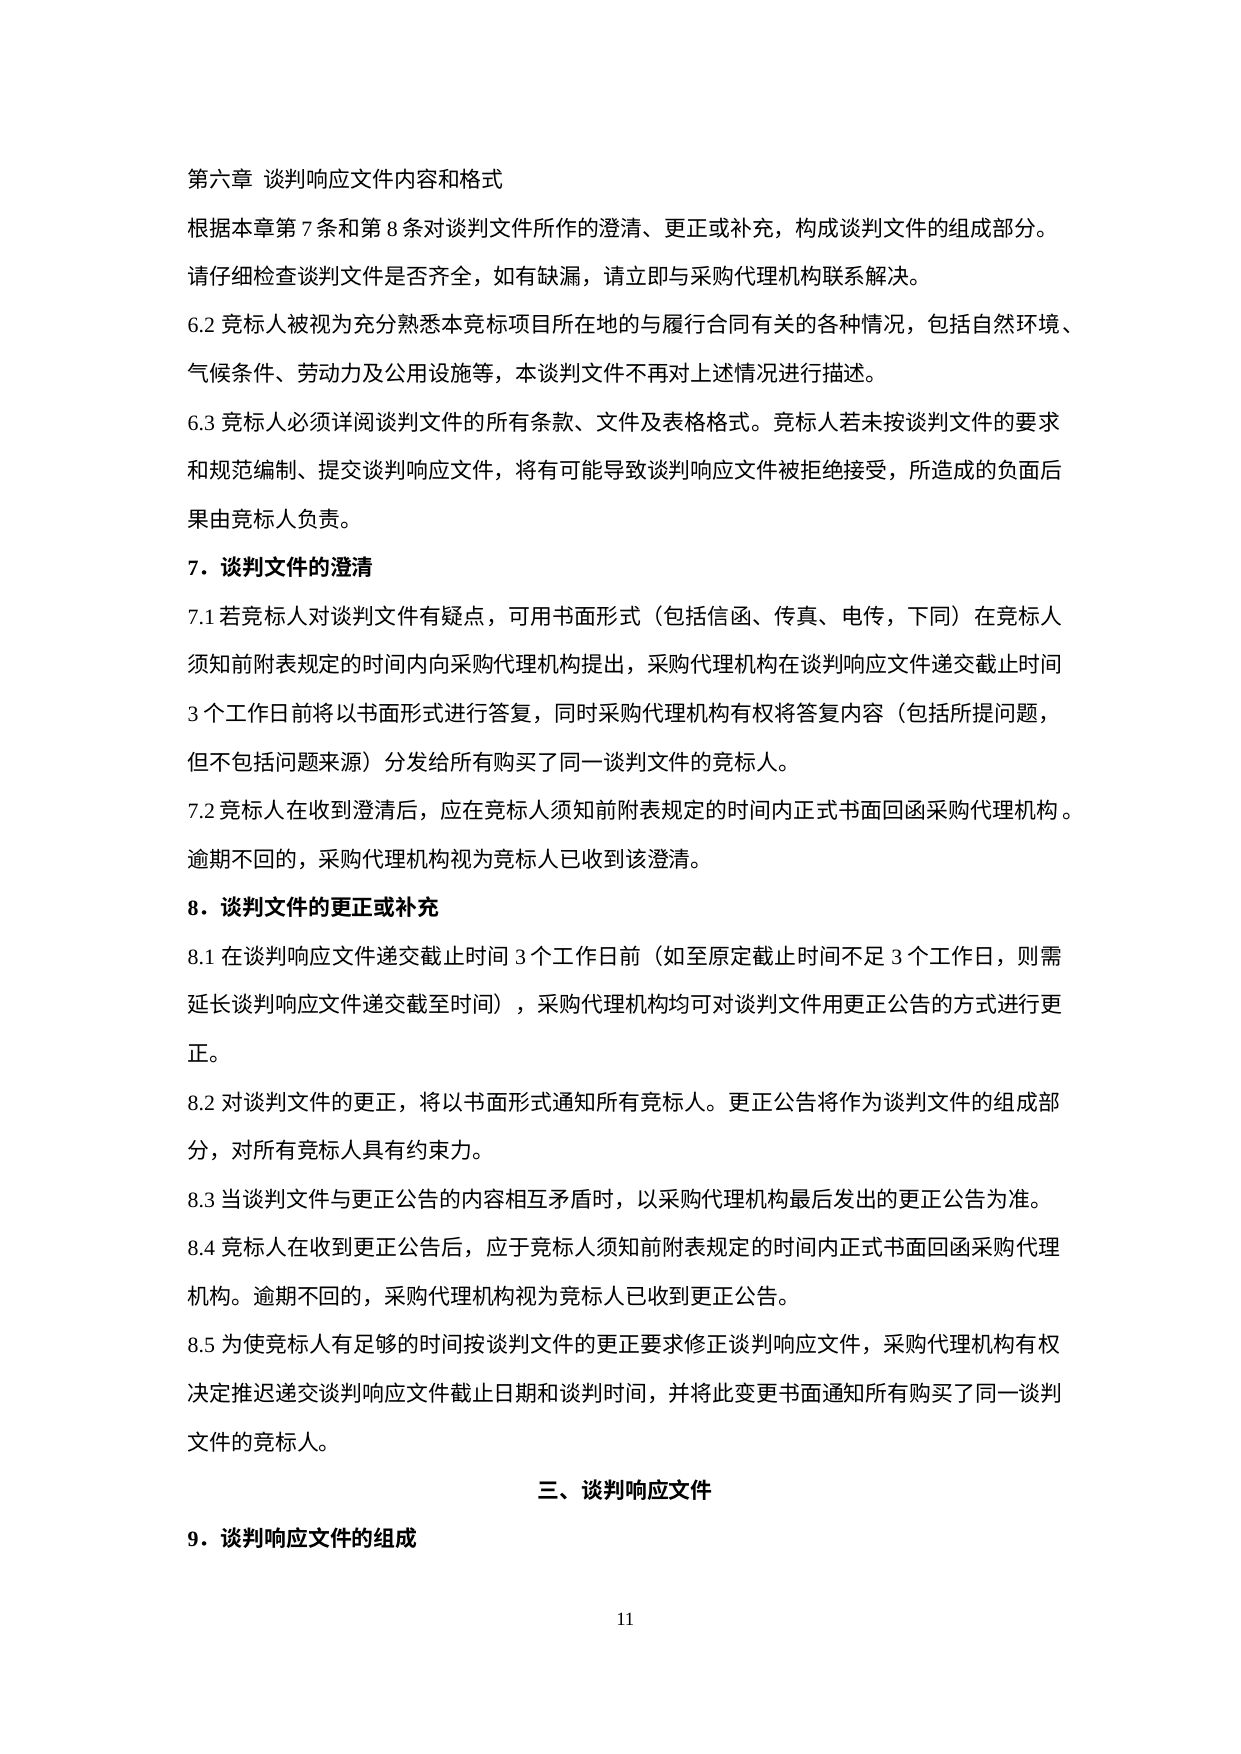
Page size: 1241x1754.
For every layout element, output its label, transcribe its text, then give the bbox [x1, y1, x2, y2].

text 7.2竞标人在收到澄清后，应在竞标人须知前附表规定的时间内正式书面回函采购代理机构。逾期不回的，采购代理机构视为竞标人已收到该澄清。 [187, 793, 1062, 874]
text 6.2 竞标人被视为充分熟悉本竞标项目所在地的与履行合同有关的各种情况，包括自然环境、气候条件、劳动力及公用设施等，本谈判文件不再对上述情况进行描述。 [187, 307, 1062, 388]
text 8.3 当谈判文件与更正公告的内容相互矛盾时，以采购代理机构最后发出的更正公告为准。 [187, 1181, 1062, 1214]
text 请仔细检查谈判文件是否齐全，如有缺漏，请立即与采购代理机构联系解决。 [187, 259, 1062, 291]
text 7.1若竞标人对谈判文件有疑点，可用书面形式（包括信函、传真、电传，下同）在竞标人须知前附表规定的时间内向采购代理机构提出，采购代理机构在谈判响应文件递交截止时间3个工作日前将以书面形式进行答复，同时采购代理机构有权将答复内容（包括所提问题，但不包括问题来源）分发给所有购买了同一谈判文件的竞标人。 [187, 598, 1062, 777]
text 7．谈判文件的澄清 [187, 550, 1062, 582]
text 8.4 竞标人在收到更正公告后，应于竞标人须知前附表规定的时间内正式书面回函采购代理机构。逾期不回的，采购代理机构视为竞标人已收到更正公告。 [187, 1229, 1062, 1311]
text 第六章 谈判响应文件内容和格式 [187, 162, 1062, 194]
text 8.5 为使竞标人有足够的时间按谈判文件的更正要求修正谈判响应文件，采购代理机构有权决定推迟递交谈判响应文件截止日期和谈判时间，并将此变更书面通知所有购买了同一谈判文件的竞标人。 [187, 1327, 1062, 1457]
text 三、谈判响应文件 [187, 1472, 1062, 1505]
text 6.3 竞标人必须详阅谈判文件的所有条款、文件及表格格式。竞标人若未按谈判文件的要求和规范编制、提交谈判响应文件，将有可能导致谈判响应文件被拒绝接受，所造成的负面后果由竞标人负责。 [187, 404, 1062, 534]
text 8．谈判文件的更正或补充 [187, 890, 1062, 922]
text 9．谈判响应文件的组成 [187, 1521, 1062, 1553]
text 根据本章第7条和第8条对谈判文件所作的澄清、更正或补充，构成谈判文件的组成部分。 [187, 210, 1062, 243]
text 8.1 在谈判响应文件递交截止时间3个工作日前（如至原定截止时间不足3个工作日，则需延长谈判响应文件递交截至时间），采购代理机构均可对谈判文件用更正公告的方式进行更正。 [187, 938, 1062, 1068]
text 8.2 对谈判文件的更正，将以书面形式通知所有竞标人。更正公告将作为谈判文件的组成部分，对所有竞标人具有约束力。 [187, 1084, 1062, 1165]
